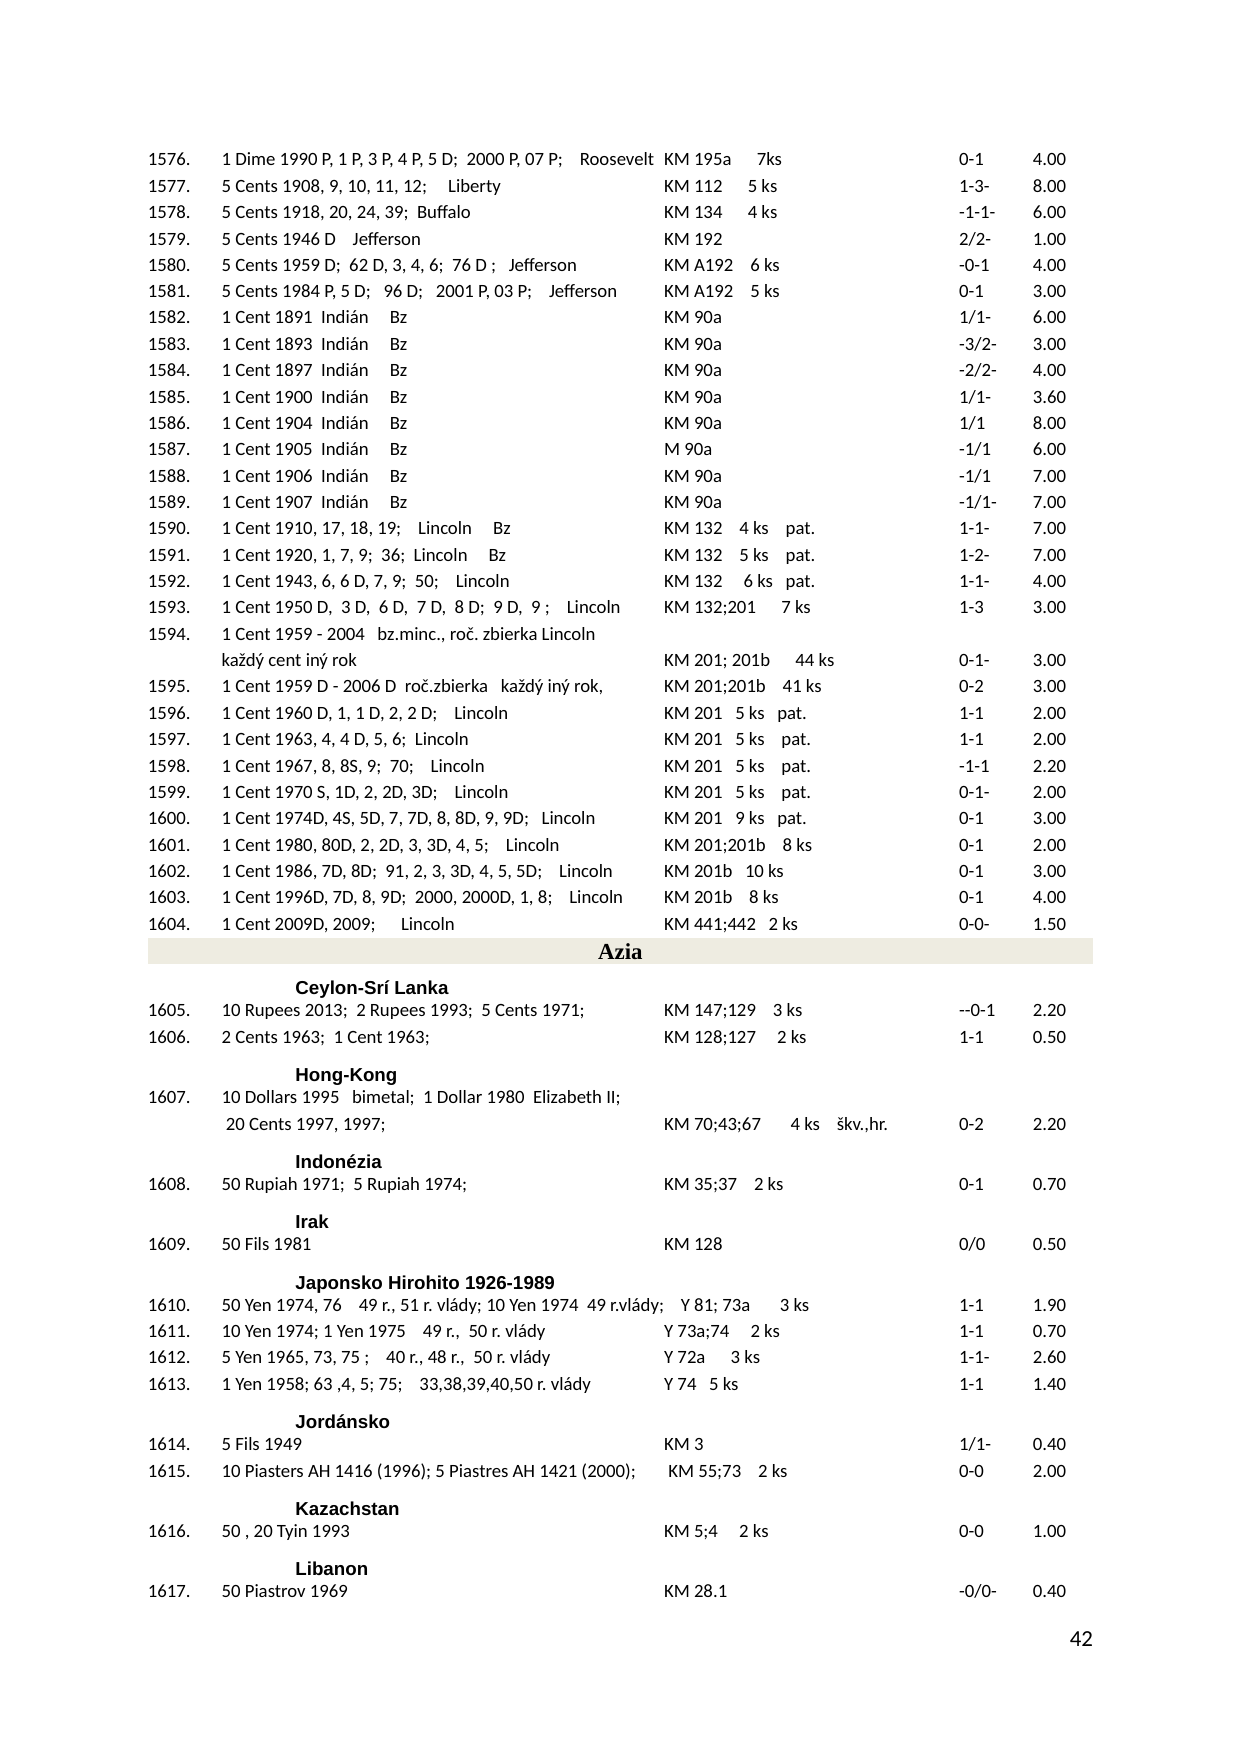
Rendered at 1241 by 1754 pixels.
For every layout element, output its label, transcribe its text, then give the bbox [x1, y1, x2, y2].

text Azia [148, 938, 1093, 964]
text Irak [148, 1211, 1093, 1233]
text 1599. 1 Cent 1970 S, 1D, 2, 2D, 3D; Lincoln KM 201 5 ks pat. 0-1- 2.00 [148, 780, 1093, 803]
text 1595. 1 Cent 1959 D - 2006 D roč.zbierka každý iný rok, KM 201;201b 41 ks 0-2 3.00 [148, 675, 1093, 698]
text 1592. 1 Cent 1943, 6, 6 D, 7, 9; 50; Lincoln KM 132 6 ks pat. 1-1- 4.00 [148, 569, 1093, 592]
text 1601. 1 Cent 1980, 80D, 2, 2D, 3, 3D, 4, 5; Lincoln KM 201;201b 8 ks 0-1 2.00 [148, 833, 1093, 856]
text 1600. 1 Cent 1974D, 4S, 5D, 7, 7D, 8, 8D, 9, 9D; Lincoln KM 201 9 ks pat. 0-1 3.00 [148, 806, 1093, 829]
text 1615. 10 Piasters AH 1416 (1996); 5 Piastres AH 1421 (2000); KM 55;73 2 ks 0-0 2.00 [148, 1459, 1093, 1482]
text Hong-Kong [148, 1064, 1093, 1085]
text 1588. 1 Cent 1906 Indián Bz KM 90a -1/1 7.00 [148, 464, 1093, 487]
text 1580. 5 Cents 1959 D; 62 D, 3, 4, 6; 76 D ; Jefferson KM A192 6 ks -0-1 4.00 [148, 253, 1093, 276]
text Japonsko Hirohito 1926-1989 [148, 1271, 1093, 1293]
text 1604. 1 Cent 2009D, 2009; Lincoln KM 441;442 2 ks 0-0- 1.50 [148, 912, 1093, 935]
text 1582. 1 Cent 1891 Indián Bz KM 90a 1/1- 6.00 [148, 306, 1093, 329]
text 1598. 1 Cent 1967, 8, 8S, 9; 70; Lincoln KM 201 5 ks pat. -1-1 2.20 [148, 754, 1093, 777]
text 1585. 1 Cent 1900 Indián Bz KM 90a 1/1- 3.60 [148, 385, 1093, 408]
text 1577. 5 Cents 1908, 9, 10, 11, 12; Liberty KM 112 5 ks 1-3- 8.00 [148, 174, 1093, 197]
text 1614. 5 Fils 1949 KM 3 1/1- 0.40 [148, 1432, 1093, 1455]
text 20 Cents 1997, 1997; KM 70;43;67 4 ks škv.,hr. 0-2 2.20 [148, 1112, 1093, 1135]
text 1605. 10 Rupees 2013; 2 Rupees 1993; 5 Cents 1971; KM 147;129 3 ks --0-1 2.20 [148, 999, 1093, 1022]
text 1612. 5 Yen 1965, 73, 75 ; 40 r., 48 r., 50 r. vlády Y 72a 3 ks 1-1- 2.60 [148, 1346, 1093, 1369]
text 1609. 50 Fils 1981 KM 128 0/0 0.50 [148, 1233, 1093, 1256]
text 1576. 1 Dime 1990 P, 1 P, 3 P, 4 P, 5 D; 2000 P, 07 P; Roosevelt KM 195a 7ks 0-1 4.00 [148, 148, 1093, 171]
text každý cent iný rok KM 201; 201b 44 ks 0-1- 3.00 [148, 648, 1093, 671]
text 1594. 1 Cent 1959 - 2004 bz.minc., roč. zbierka Lincoln [148, 622, 1093, 645]
text 1617. 50 Piastrov 1969 KM 28.1 -0/0- 0.40 [148, 1580, 1093, 1603]
text 1587. 1 Cent 1905 Indián Bz M 90a -1/1 6.00 [148, 437, 1093, 460]
text 1611. 10 Yen 1974; 1 Yen 1975 49 r., 50 r. vlády Y 73a;74 2 ks 1-1 0.70 [148, 1319, 1093, 1342]
text 1578. 5 Cents 1918, 20, 24, 39; Buffalo KM 134 4 ks -1-1- 6.00 [148, 200, 1093, 223]
text 1607. 10 Dollars 1995 bimetal; 1 Dollar 1980 Elizabeth II; [148, 1085, 1093, 1108]
text 1603. 1 Cent 1996D, 7D, 8, 9D; 2000, 2000D, 1, 8; Lincoln KM 201b 8 ks 0-1 4.00 [148, 886, 1093, 908]
text 1589. 1 Cent 1907 Indián Bz KM 90a -1/1- 7.00 [148, 490, 1093, 513]
text 1613. 1 Yen 1958; 63 ,4, 5; 75; 33,38,39,40,50 r. vlády Y 74 5 ks 1-1 1.40 [148, 1372, 1093, 1395]
text 1590. 1 Cent 1910, 17, 18, 19; Lincoln Bz KM 132 4 ks pat. 1-1- 7.00 [148, 517, 1093, 539]
text 1596. 1 Cent 1960 D, 1, 1 D, 2, 2 D; Lincoln KM 201 5 ks pat. 1-1 2.00 [148, 701, 1093, 724]
text 1602. 1 Cent 1986, 7D, 8D; 91, 2, 3, 3D, 4, 5, 5D; Lincoln KM 201b 10 ks 0-1 3.00 [148, 859, 1093, 882]
text Jordánsko [148, 1411, 1093, 1432]
text 1616. 50 , 20 Tyin 1993 KM 5;4 2 ks 0-0 1.00 [148, 1519, 1093, 1542]
text Ceylon-Srí Lanka [148, 977, 1093, 999]
text 1593. 1 Cent 1950 D, 3 D, 6 D, 7 D, 8 D; 9 D, 9 ; Lincoln KM 132;201 7 ks 1-3 3.00 [148, 596, 1093, 618]
text 1606. 2 Cents 1963; 1 Cent 1963; KM 128;127 2 ks 1-1 0.50 [148, 1025, 1093, 1048]
text Libanon [148, 1558, 1093, 1580]
text Indonézia [148, 1151, 1093, 1172]
text 1610. 50 Yen 1974, 76 49 r., 51 r. vlády; 10 Yen 1974 49 r.vlády; Y 81; 73a 3 ks 1-1 1.90 [148, 1293, 1093, 1316]
text Kazachstan [148, 1498, 1093, 1519]
text 1608. 50 Rupiah 1971; 5 Rupiah 1974; KM 35;37 2 ks 0-1 0.70 [148, 1172, 1093, 1195]
text 1579. 5 Cents 1946 D Jefferson KM 192 2/2- 1.00 [148, 227, 1093, 249]
text 1584. 1 Cent 1897 Indián Bz KM 90a -2/2- 4.00 [148, 358, 1093, 381]
text 1586. 1 Cent 1904 Indián Bz KM 90a 1/1 8.00 [148, 411, 1093, 434]
text 1583. 1 Cent 1893 Indián Bz KM 90a -3/2- 3.00 [148, 332, 1093, 355]
text 1581. 5 Cents 1984 P, 5 D; 96 D; 2001 P, 03 P; Jefferson KM A192 5 ks 0-1 3.00 [148, 279, 1093, 302]
text 1591. 1 Cent 1920, 1, 7, 9; 36; Lincoln Bz KM 132 5 ks pat. 1-2- 7.00 [148, 543, 1093, 566]
text 1597. 1 Cent 1963, 4, 4 D, 5, 6; Lincoln KM 201 5 ks pat. 1-1 2.00 [148, 727, 1093, 750]
